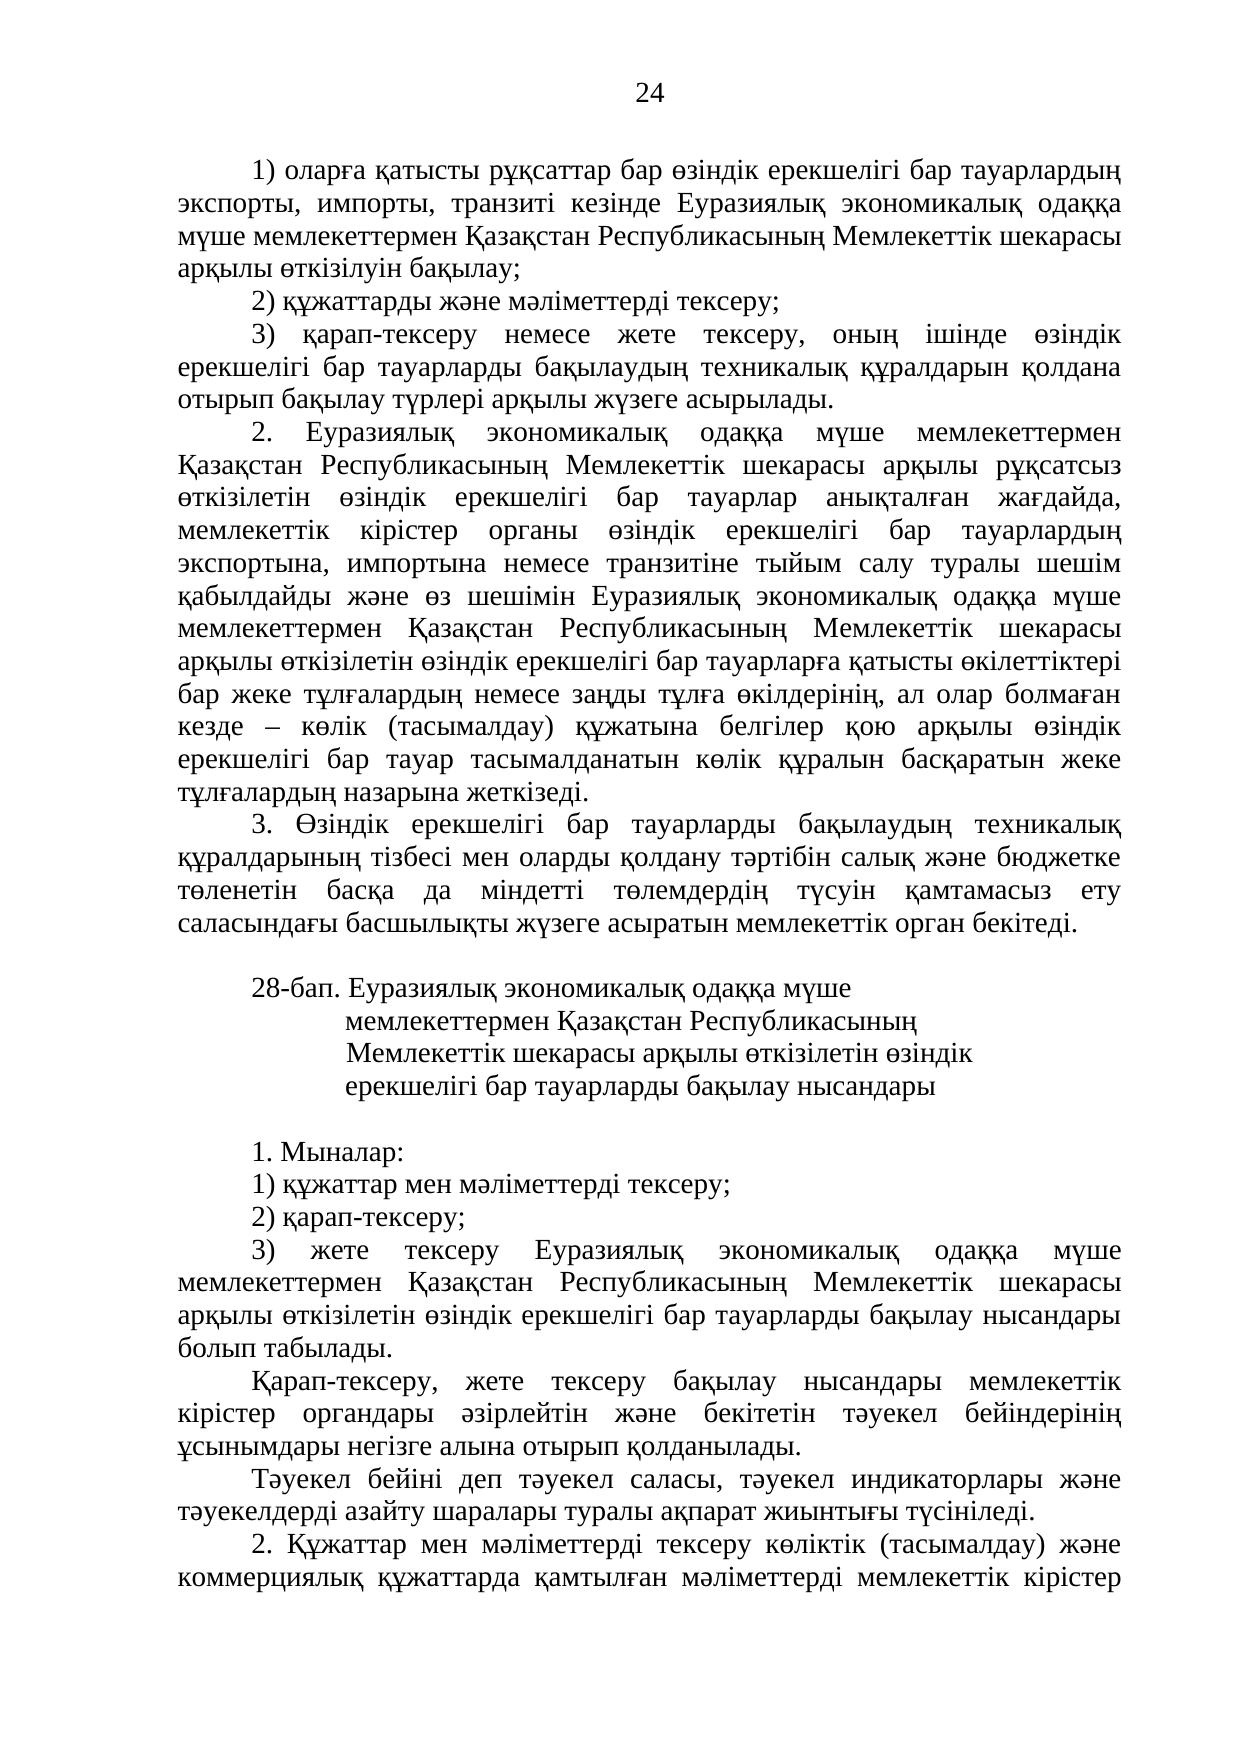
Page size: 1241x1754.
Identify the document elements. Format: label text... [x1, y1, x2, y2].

text Қарап-тексеру, жете тексеру бақылау нысандары мемлекеттік кірістер органдары әзірлейтін және бекітетін тәуекел бейіндерінің ұсынымдары негізге алына отырып қолданылады. [177, 1364, 1122, 1462]
text 2) қарап-тексеру; [177, 1200, 1122, 1233]
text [177, 1527, 1122, 1593]
text 3) жете тексеру Еуразиялық экономикалық одаққа мүше мемлекеттермен Қазақстан Республикасының Мемлекеттік шекарасы арқылы өткізілетін өзіндік ерекшелігі бар тауарларды бақылау нысандары болып табылады. [177, 1233, 1122, 1364]
text 3. Өзіндік ерекшелігі бар тауарларды бақылаудың техникалық құралдарының тізбесі мен оларды қолдану тәртібін салық және бюджетке төленетін басқа да міндетті төлемдердің түсуін қамтамасыз ету саласындағы басшылықты жүзеге асыратын мемлекеттік орган бекітеді. [177, 808, 1122, 938]
text 28-бап. Еуразиялық экономикалық одаққа мүше мемлекеттермен Қазақстан Республикасының [177, 971, 1122, 1037]
text Мемлекеттік шекарасы арқылы өткізілетін өзіндік ерекшелігі бар тауарларды бақылау нысандары [177, 1037, 1122, 1102]
text 2. Еуразиялық экономикалық одаққа мүше мемлекеттермен Қазақстан Республикасының Мемлекеттік шекарасы арқылы рұқсатсыз өткізілетін өзіндік ерекшелігі бар тауарлар анықталған жағдайда, мемлекеттік кірістер органы өзіндік ерекшелігі бар тауарлардың экспортына, импортына немесе транзитіне тыйым салу туралы шешім қабылдайды және өз шешімін Еуразиялық экономикалық одаққа мүше мемлекеттермен Қазақстан Республикасының Мемлекеттік шекарасы арқылы өткізілетін өзіндік ерекшелігі бар тауарларға қатысты өкілеттіктері бар жеке тұлғалардың немесе заңды тұлға өкілдерінің, ал олар болмаған кезде – көлік (тасымалдау) құжатына белгілер қою арқылы өзіндік ерекшелігі бар тауар тасымалданатын көлік құралын басқаратын жеке тұлғалардың назарына жеткізеді. [177, 415, 1122, 808]
text 2) құжаттарды және мәліметтерді тексеру; [177, 284, 1122, 317]
text 1) оларға қатысты рұқсаттар бар өзіндік ерекшелігі бар тауарлардың экспорты, импорты, транзиті кезінде Еуразиялық экономикалық одаққа мүше мемлекеттермен Қазақстан Республикасының Мемлекеттік шекарасы арқылы өткізілуін бақылау; [177, 153, 1122, 284]
text 3) қарап-тексеру немесе жете тексеру, оның ішінде өзіндік ерекшелігі бар тауарларды бақылаудың техникалық құралдарын қолдана отырып бақылау түрлері арқылы жүзеге асырылады. [177, 317, 1122, 415]
text 1) құжаттар мен мәліметтерді тексеру; [177, 1167, 1122, 1200]
text Тәуекел бейіні деп тәуекел саласы, тәуекел индикаторлары және тәуекелдерді азайту шаралары туралы ақпарат жиынтығы түсініледі. [177, 1462, 1122, 1527]
text 1. Мыналар: [177, 1135, 1122, 1167]
